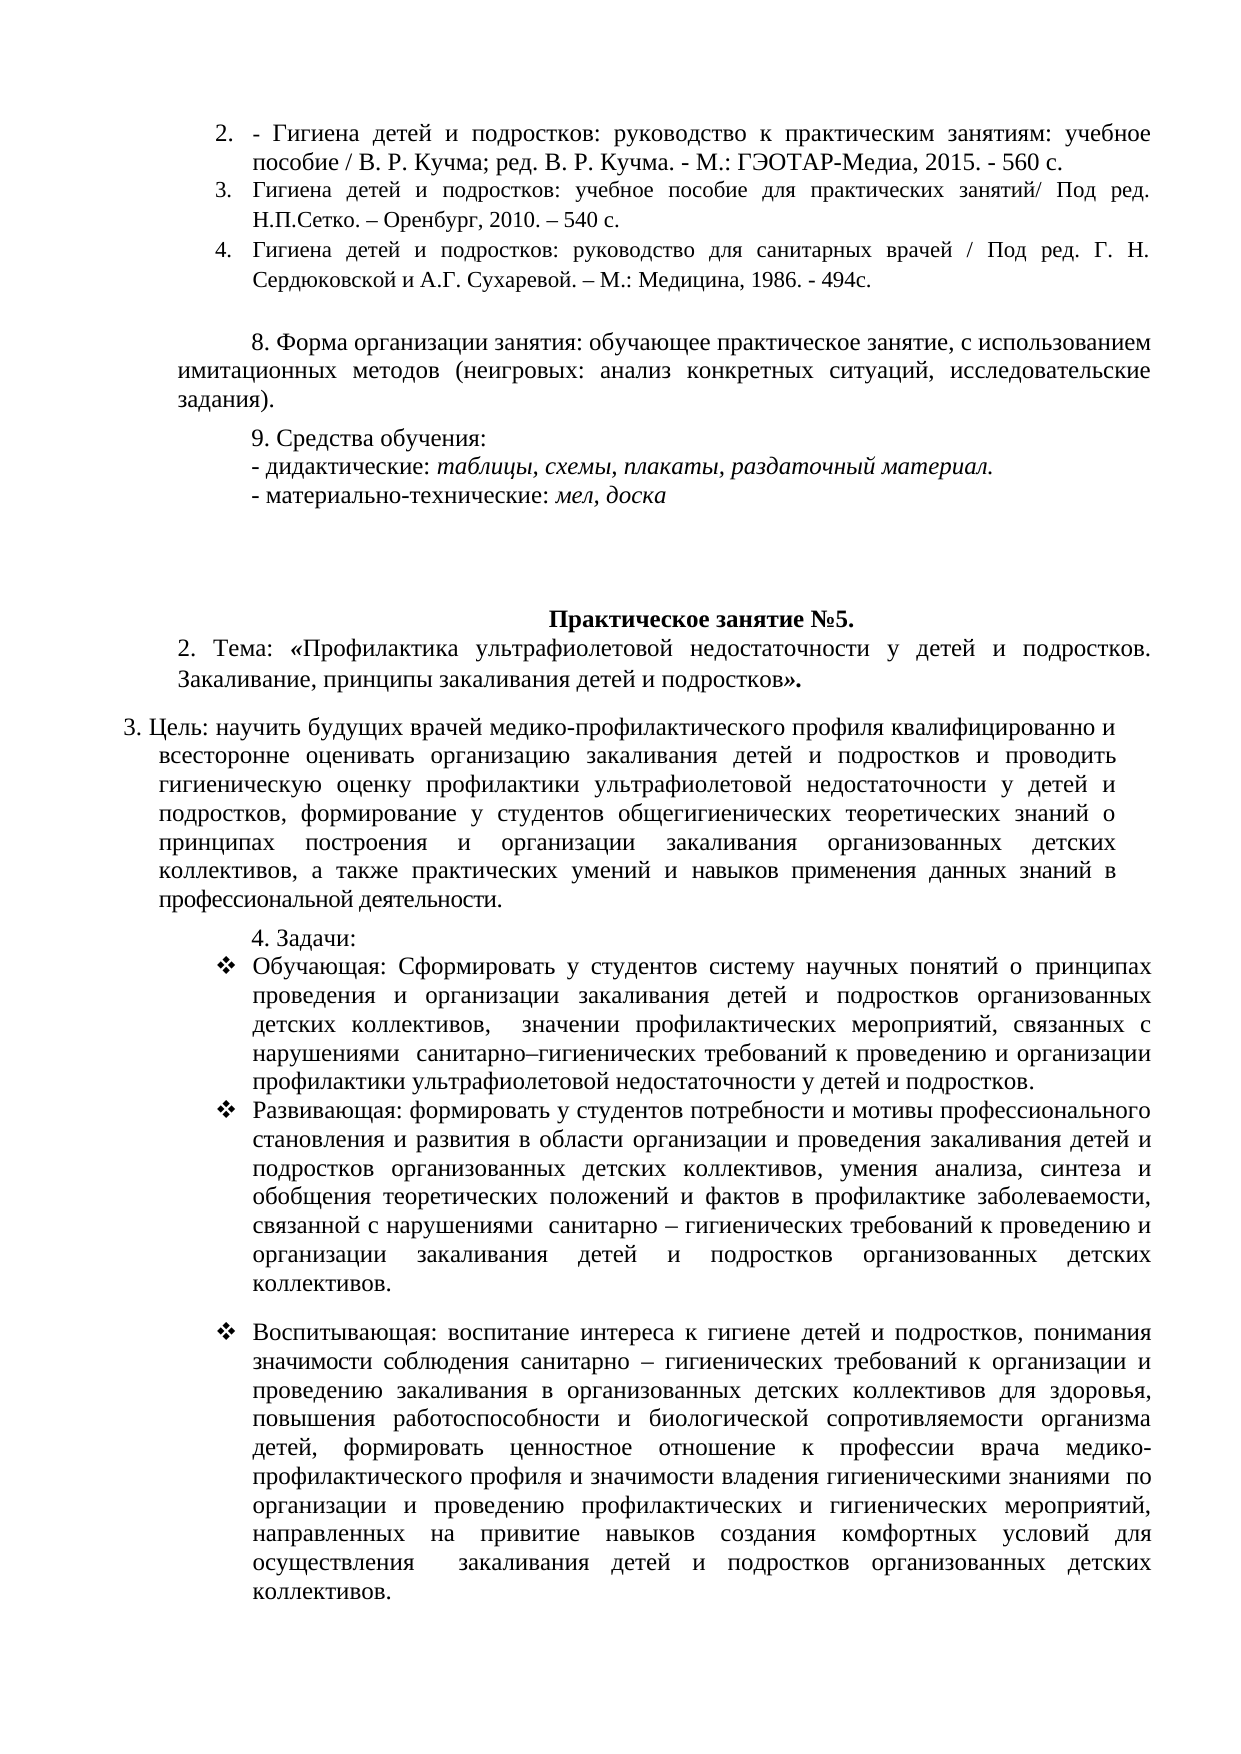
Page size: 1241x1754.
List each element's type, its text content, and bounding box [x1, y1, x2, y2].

text Практическое занятие №5. [177, 604, 1152, 633]
text 8. Форма организации занятия: обучающее практическое занятие, с использованием имитационных методов (неигровых: анализ конкретных ситуаций, исследовательские задания). [177, 327, 1152, 413]
text - дидактические: таблицы, схемы, плакаты, раздаточный материал. [177, 451, 1152, 480]
list Гигиена детей и подростков: руководство для санитарных врачей / Под ред. Г. Н. Сердюковской и А.Г. Сухаревой. – М.: Медицина, 1986. - 494с. [215, 236, 1152, 293]
list Обучающая: Сформировать у студентов систему научных понятий о принципах проведения и организации закаливания детей и подростков организованных детских коллективов, значении профилактических мероприятий, связанных с нарушениями санитарно–гигиенических требований к проведению и организации профилактики ультрафиолетовой недостаточности у детей и подростков. [215, 951, 1152, 1095]
list Развивающая: формировать у студентов потребности и мотивы профессионального становления и развития в области организации и проведения закаливания детей и подростков организованных детских коллективов, умения анализа, синтеза и обобщения теоретических положений и фактов в профилактике заболеваемости, связанной с нарушениями санитарно – гигиенических требований к проведению и организации закаливания детей и подростков организованных детских коллективов. [215, 1095, 1152, 1296]
list Воспитывающая: воспитание интереса к гигиене детей и подростков, понимания значимости соблюдения санитарно – гигиенических требований к организации и проведению закаливания в организованных детских коллективов для здоровья, повышения работоспособности и биологической сопротивляемости организма детей, формировать ценностное отношение к профессии врача медико-профилактического профиля и значимости владения гигиеническими знаниями по организации и проведению профилактических и гигиенических мероприятий, направленных на привитие навыков создания комфортных условий для осуществления закаливания детей и подростков организованных детских коллективов. [215, 1317, 1152, 1605]
text - материально-технические: мел, доска [177, 480, 1152, 509]
list Гигиена детей и подростков: учебное пособие для практических занятий/ Под ред. Н.П.Сетко. – Оренбург, 2010. – 540 с. [215, 176, 1152, 232]
text 2. Тема: «Профилактика ультрафиолетовой недостаточности у детей и подростков. Закаливание, принципы закаливания детей и подростков». [177, 633, 1152, 693]
text 4. Задачи: [177, 923, 1152, 951]
text 9. Средства обучения: [177, 423, 1152, 451]
list - Гигиена детей и подростков: руководство к практическим занятиям: учебное пособие / В. Р. Кучма; ред. В. Р. Кучма. - М.: ГЭОТАР-Медиа, 2015. - 560 с. [215, 118, 1152, 176]
text 3. Цель: научить будущих врачей медико-профилактического профиля квалифицированно и всесторонне оценивать организацию закаливания детей и подростков и проводить гигиеническую оценку профилактики ультрафиолетовой недостаточности у детей и подростков, формирование у студентов общегигиенических теоретических знаний о принципах построения и организации закаливания организованных детских коллективов, а также практических умений и навыков применения данных знаний в профессиональной деятельности. [123, 712, 1116, 913]
